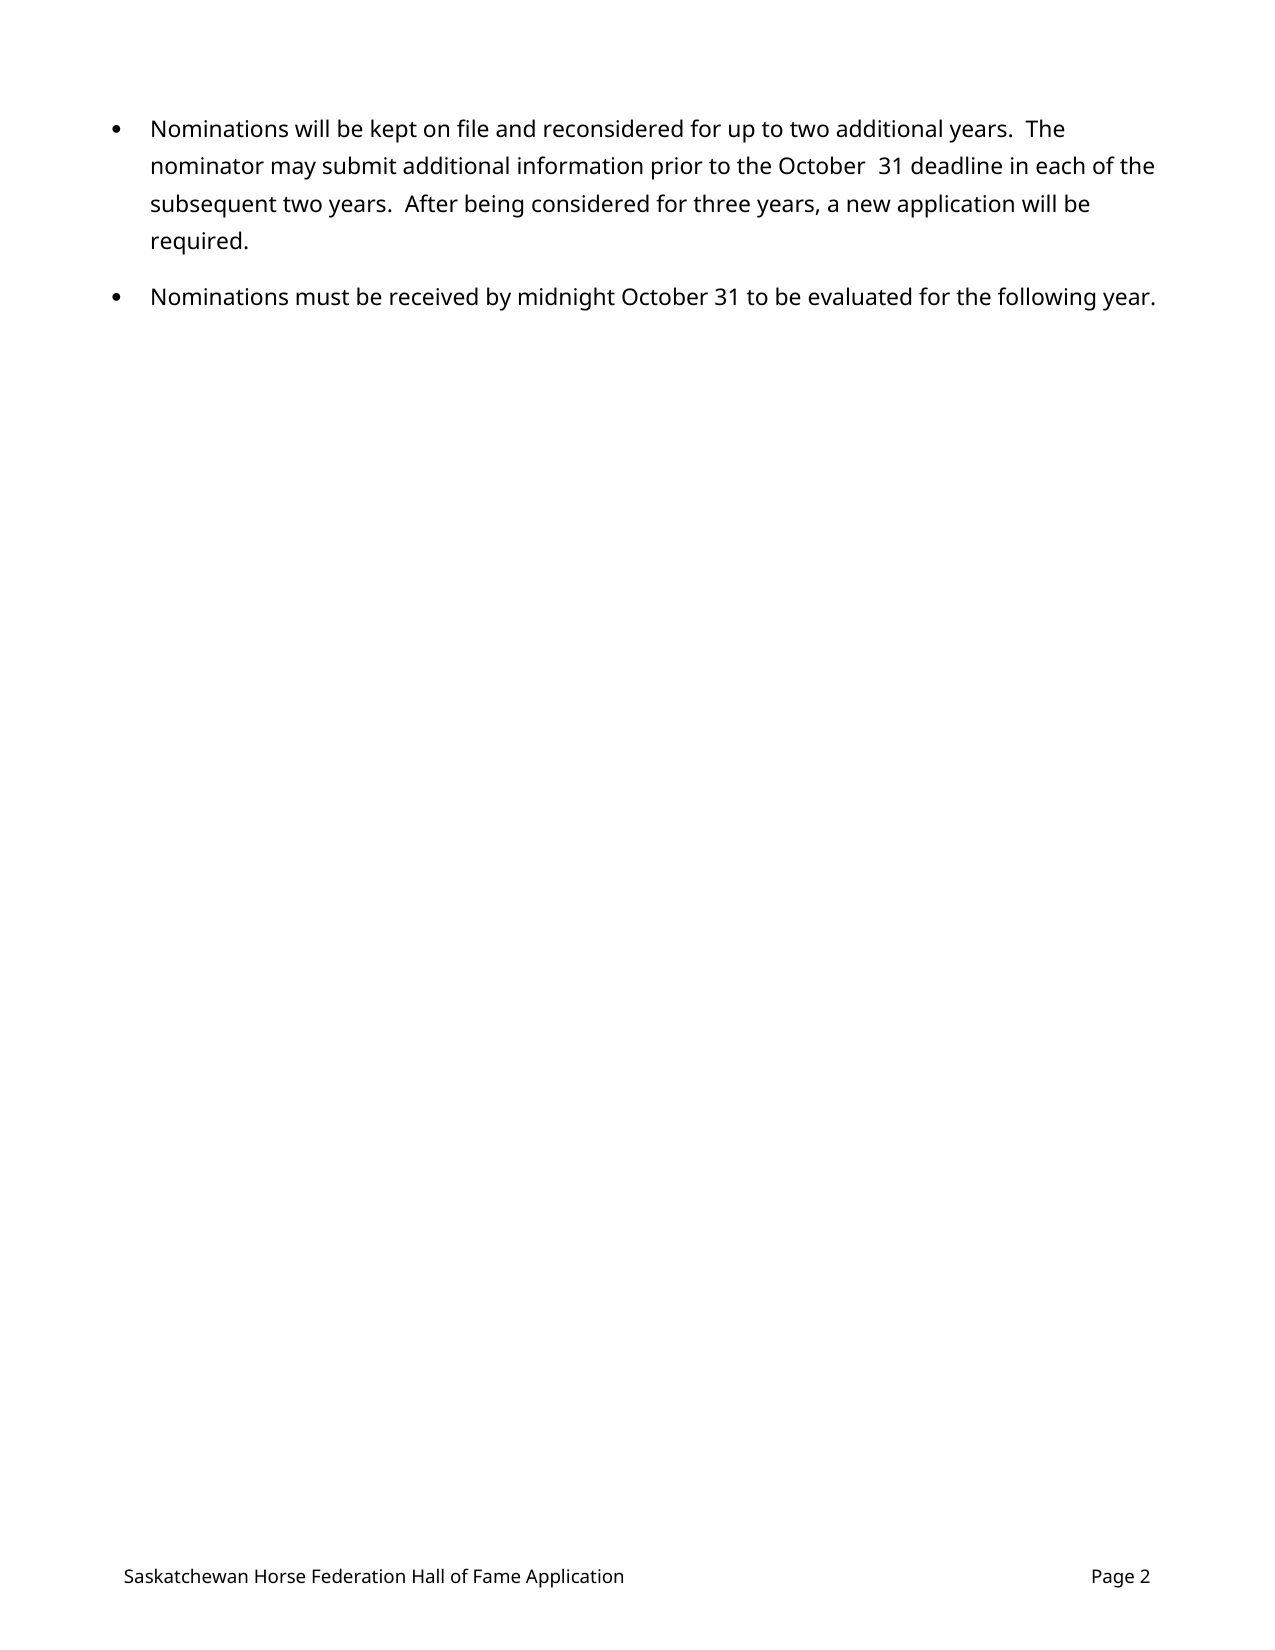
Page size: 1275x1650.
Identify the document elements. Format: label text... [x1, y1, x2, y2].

list Nominations will be kept on file and reconsidered for up to two additional years. The nominator may submit additional information prior to the October 31 deadline in each of the subsequent two years. After being considered for three years, a new application will be required. [112, 112, 1162, 256]
list Nominations must be received by midnight October 31 to be evaluated for the following year. [112, 281, 1162, 312]
